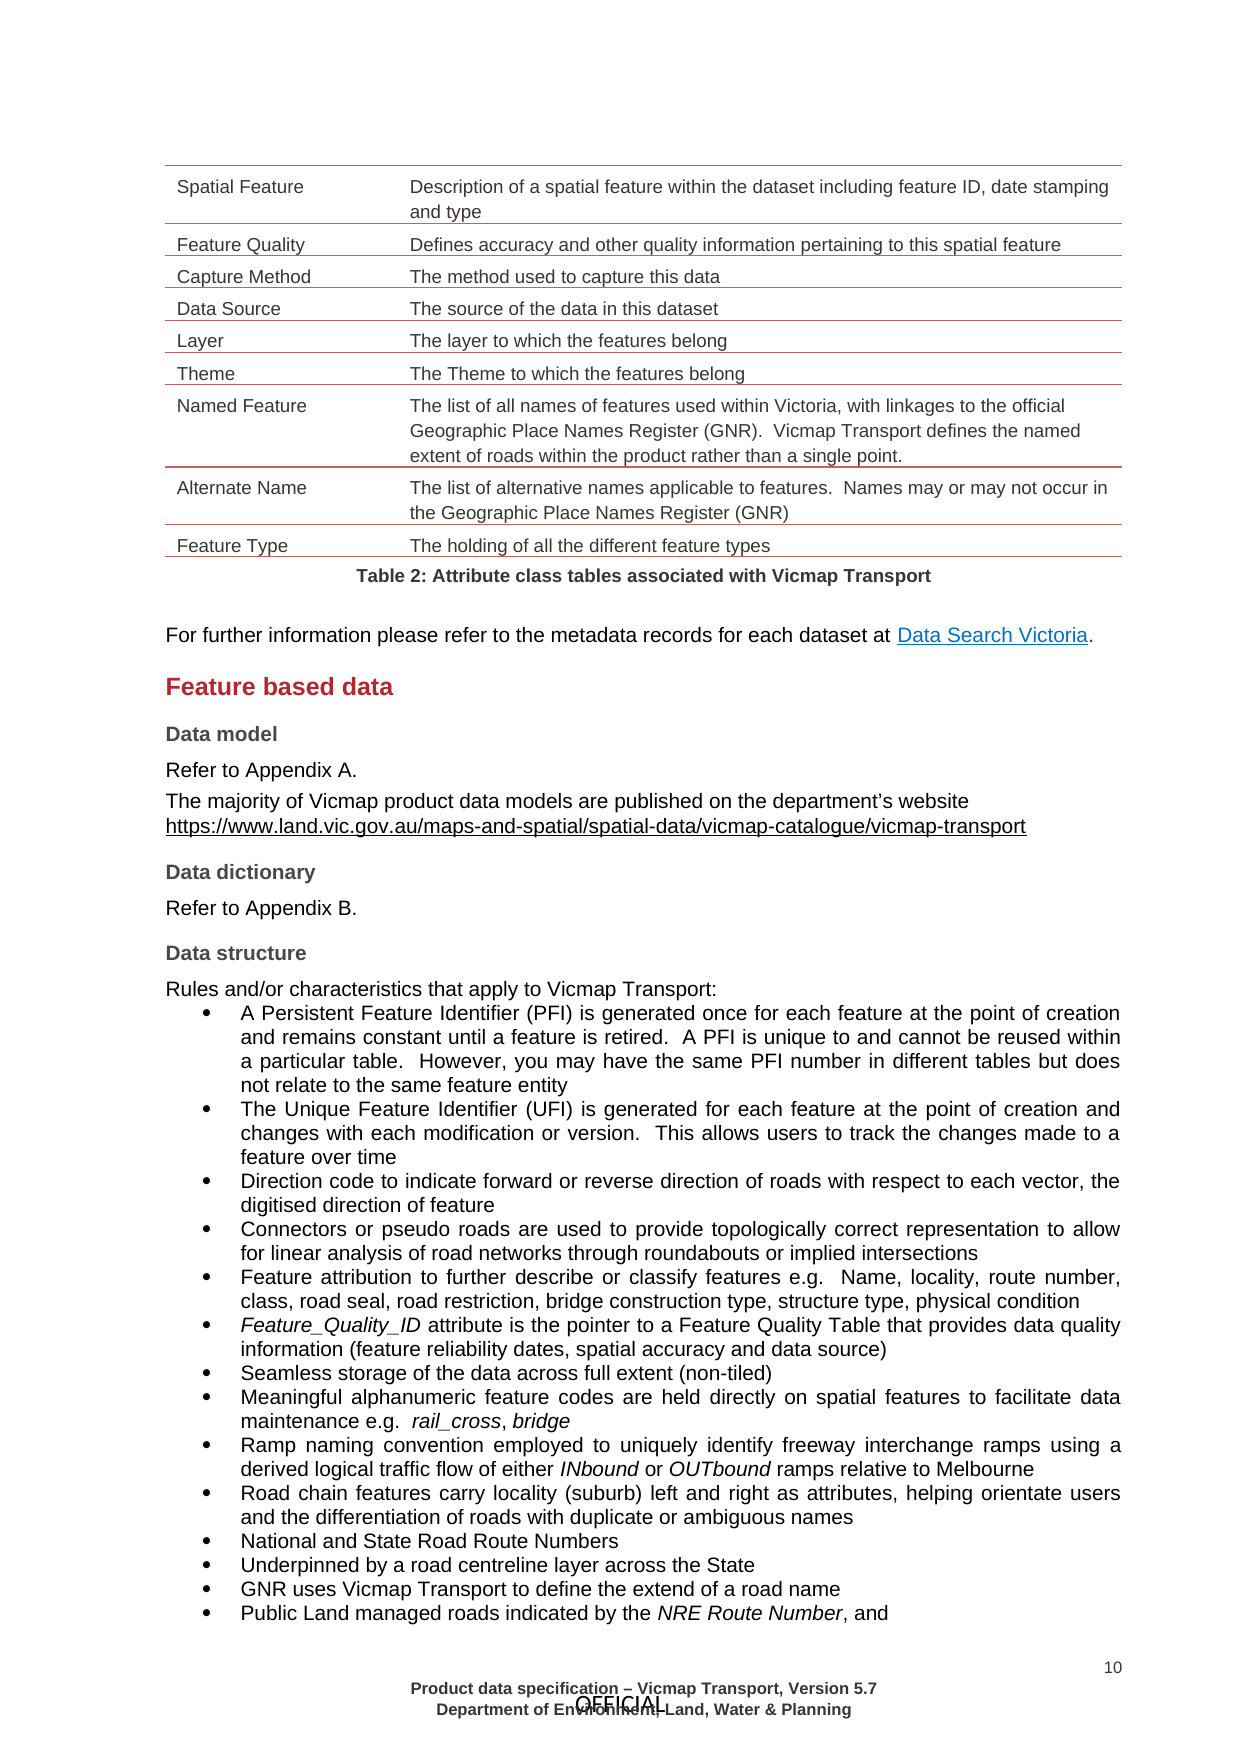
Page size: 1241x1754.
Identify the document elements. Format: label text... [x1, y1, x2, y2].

text The majority of Vicmap product data models are published on the department’s website https://www.land.vic.gov.au/maps-and-spatial/spatial-data/vicmap-catalogue/vicmap-transport [165, 788, 1122, 838]
text Refer to Appendix A. [165, 757, 1122, 782]
table_cell The list of alternative names applicable to features. Names may or may not occur in the Geographic Place Names Register (GNR) [398, 468, 1122, 524]
list Ramp naming convention employed to uniquely identify freeway interchange ramps using a derived logical traffic flow of either INbound or OUTbound ramps relative to Melbourne [203, 1433, 1122, 1481]
table_cell The source of the data in this dataset [398, 288, 1122, 319]
table_cell Defines accuracy and other quality information pertaining to this spatial feature [398, 224, 1122, 255]
table_cell Feature Quality [165, 224, 398, 255]
list A Persistent Feature Identifier (PFI) is generated once for each feature at the point of creation and remains constant until a feature is retired. A PFI is unique to and cannot be reused within a particular table. However, you may have the same PFI number in different tables but does not relate to the same feature entity [203, 1001, 1122, 1097]
table_cell Alternate Name [165, 468, 398, 524]
subtitle Data structure [165, 940, 1122, 965]
subtitle Feature based data [165, 672, 1122, 701]
text For further information please refer to the metadata records for each dataset at Data Search Victoria. [165, 622, 1122, 647]
list Public Land managed roads indicated by the NRE Route Number, and [203, 1601, 1122, 1625]
table_cell The layer to which the features belong [398, 321, 1122, 352]
table_cell Layer [165, 321, 398, 352]
list GNR uses Vicmap Transport to define the extend of a road name [203, 1577, 1122, 1601]
table_cell The holding of all the different feature types [398, 525, 1122, 556]
table_cell Description of a spatial feature within the dataset including feature ID, date stamping and type [398, 166, 1122, 223]
text Table 2: Attribute class tables associated with Vicmap Transport [177, 563, 1110, 586]
list Feature attribution to further describe or classify features e.g. Name, locality, route number, class, road seal, road restriction, bridge construction type, structure type, physical condition [203, 1265, 1122, 1313]
list Road chain features carry locality (suburb) left and right as attributes, helping orientate users and the differentiation of roads with duplicate or ambiguous names [203, 1481, 1122, 1529]
table_cell The Theme to which the features belong [398, 353, 1122, 384]
table_cell Spatial Feature [165, 166, 398, 223]
list Seamless storage of the data across full extent (non-tiled) [203, 1361, 1122, 1385]
list Feature_Quality_ID attribute is the pointer to a Feature Quality Table that provides data quality information (feature reliability dates, spatial accuracy and data source) [203, 1313, 1122, 1361]
table_cell Named Feature [165, 385, 398, 466]
list Underpinned by a road centreline layer across the State [203, 1553, 1122, 1577]
text Rules and/or characteristics that apply to Vicmap Transport: [165, 976, 1122, 1001]
table_cell The method used to capture this data [398, 256, 1122, 287]
list Connectors or pseudo roads are used to provide topologically correct representation to allow for linear analysis of road networks through roundabouts or implied intersections [203, 1217, 1122, 1265]
list The Unique Feature Identifier (UFI) is generated for each feature at the point of creation and changes with each modification or version. This allows users to track the changes made to a feature over time [203, 1097, 1122, 1169]
table_cell The list of all names of features used within Victoria, with linkages to the official Geographic Place Names Register (GNR). Vicmap Transport defines the named extent of roads within the product rather than a single point. [398, 385, 1122, 466]
table_cell Capture Method [165, 256, 398, 287]
list Direction code to indicate forward or reverse direction of roads with respect to each vector, the digitised direction of feature [203, 1169, 1122, 1217]
list Meaningful alphanumeric feature codes are held directly on spatial features to facilitate data maintenance e.g. rail_cross, bridge [203, 1385, 1122, 1433]
text Refer to Appendix B. [165, 894, 1122, 919]
subtitle Data dictionary [165, 859, 1122, 884]
list National and State Road Route Numbers [203, 1529, 1122, 1553]
subtitle Data model [165, 722, 1122, 747]
table_cell Feature Type [165, 525, 398, 556]
table_cell Data Source [165, 288, 398, 319]
table_cell Theme [165, 353, 398, 384]
